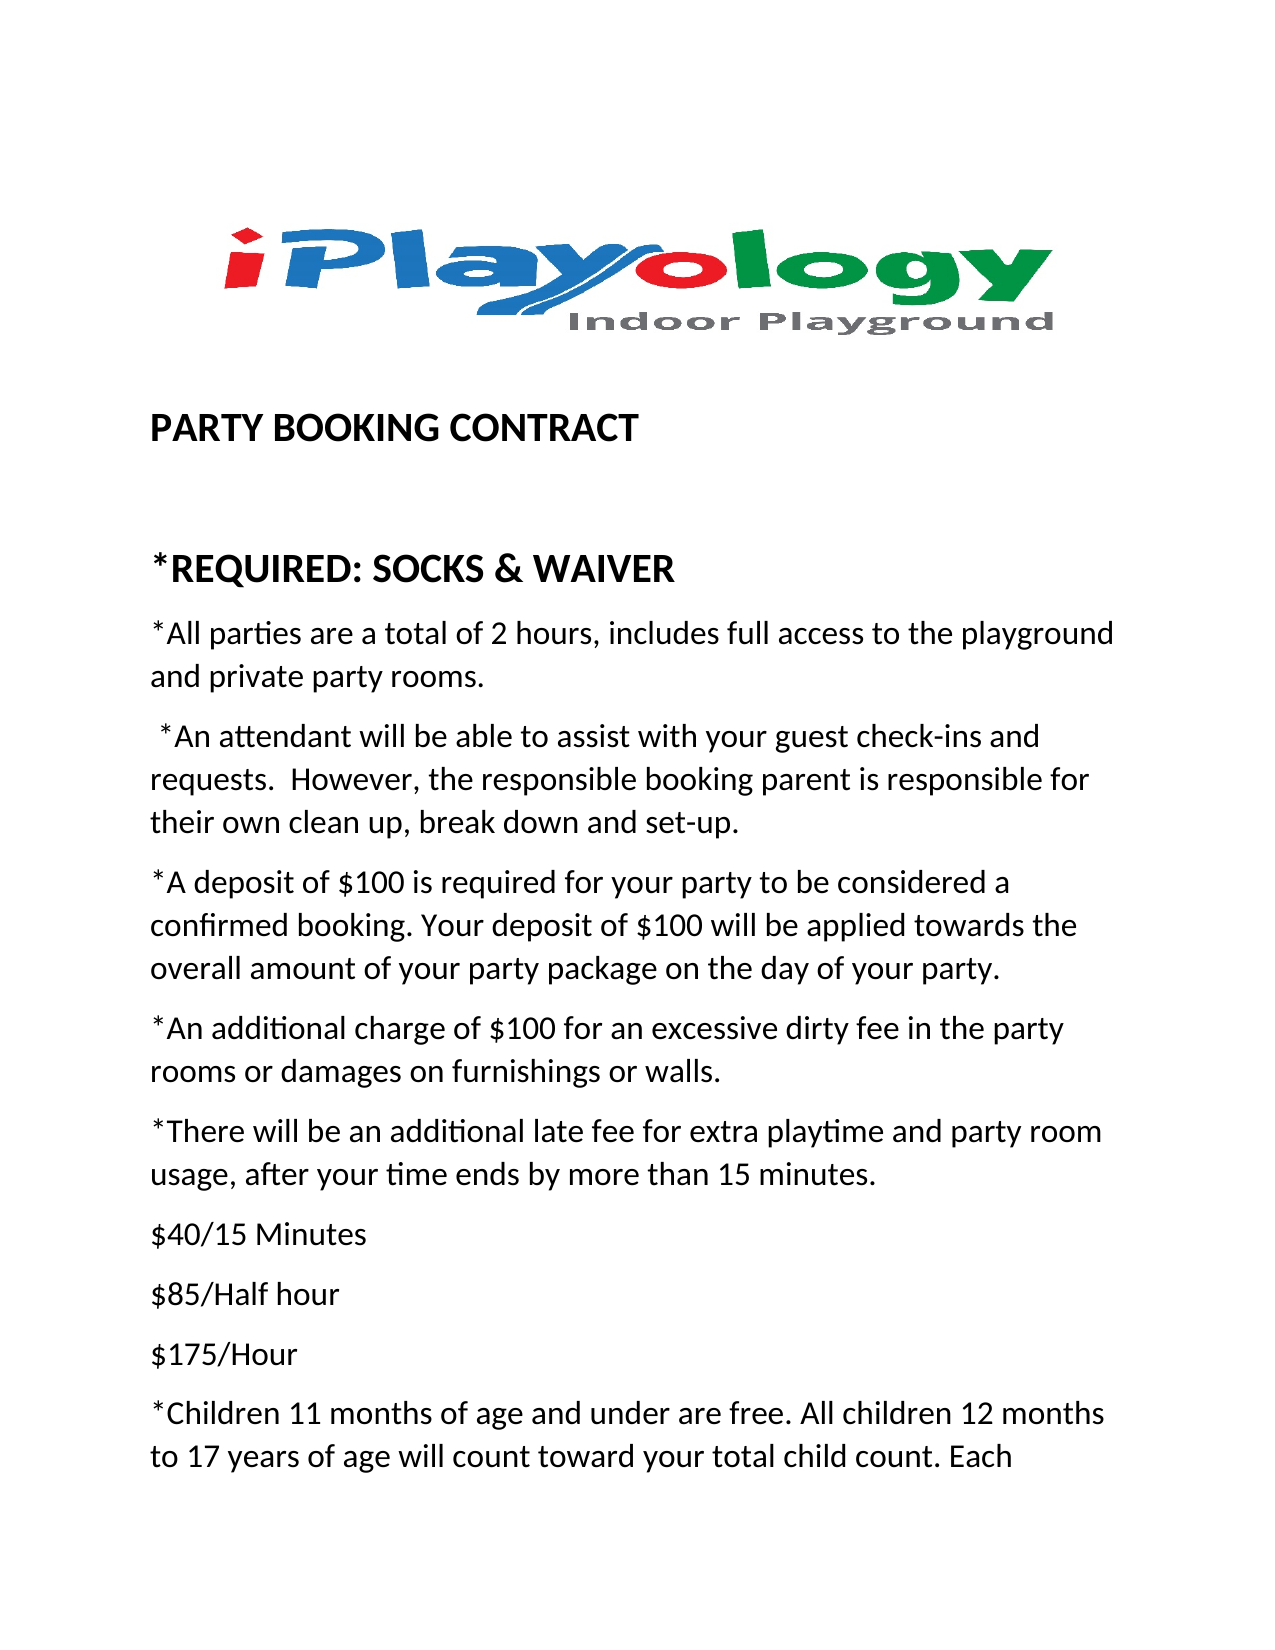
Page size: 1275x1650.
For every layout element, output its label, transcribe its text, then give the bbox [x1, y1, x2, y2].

text $175/Hour [150, 1332, 1125, 1373]
text *REQUIRED: SOCKS & WAIVER [150, 542, 1125, 592]
text *There will be an additional late fee for extra playtime and party room usage, after your time ends by more than 15 minutes. [150, 1110, 1125, 1194]
text PARTY BOOKING CONTRACT [150, 401, 1125, 451]
text $85/Half hour [150, 1273, 1125, 1313]
text *All parties are a total of 2 hours, includes full access to the playground and private party rooms. [150, 612, 1125, 696]
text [150, 1392, 1125, 1476]
text $40/15 Minutes [150, 1213, 1125, 1254]
text *An additional charge of $100 for an excessive dirty fee in the party rooms or damages on furnishings or walls. [150, 1007, 1125, 1091]
text *An attendant will be able to assist with your guest check-ins and requests. However, the responsible booking parent is responsible for their own clean up, break down and set-up. [150, 715, 1125, 842]
picture [150, 179, 1125, 383]
text *A deposit of $100 is required for your party to be considered a confirmed booking. Your deposit of $100 will be applied towards the overall amount of your party package on the day of your party. [150, 861, 1125, 988]
